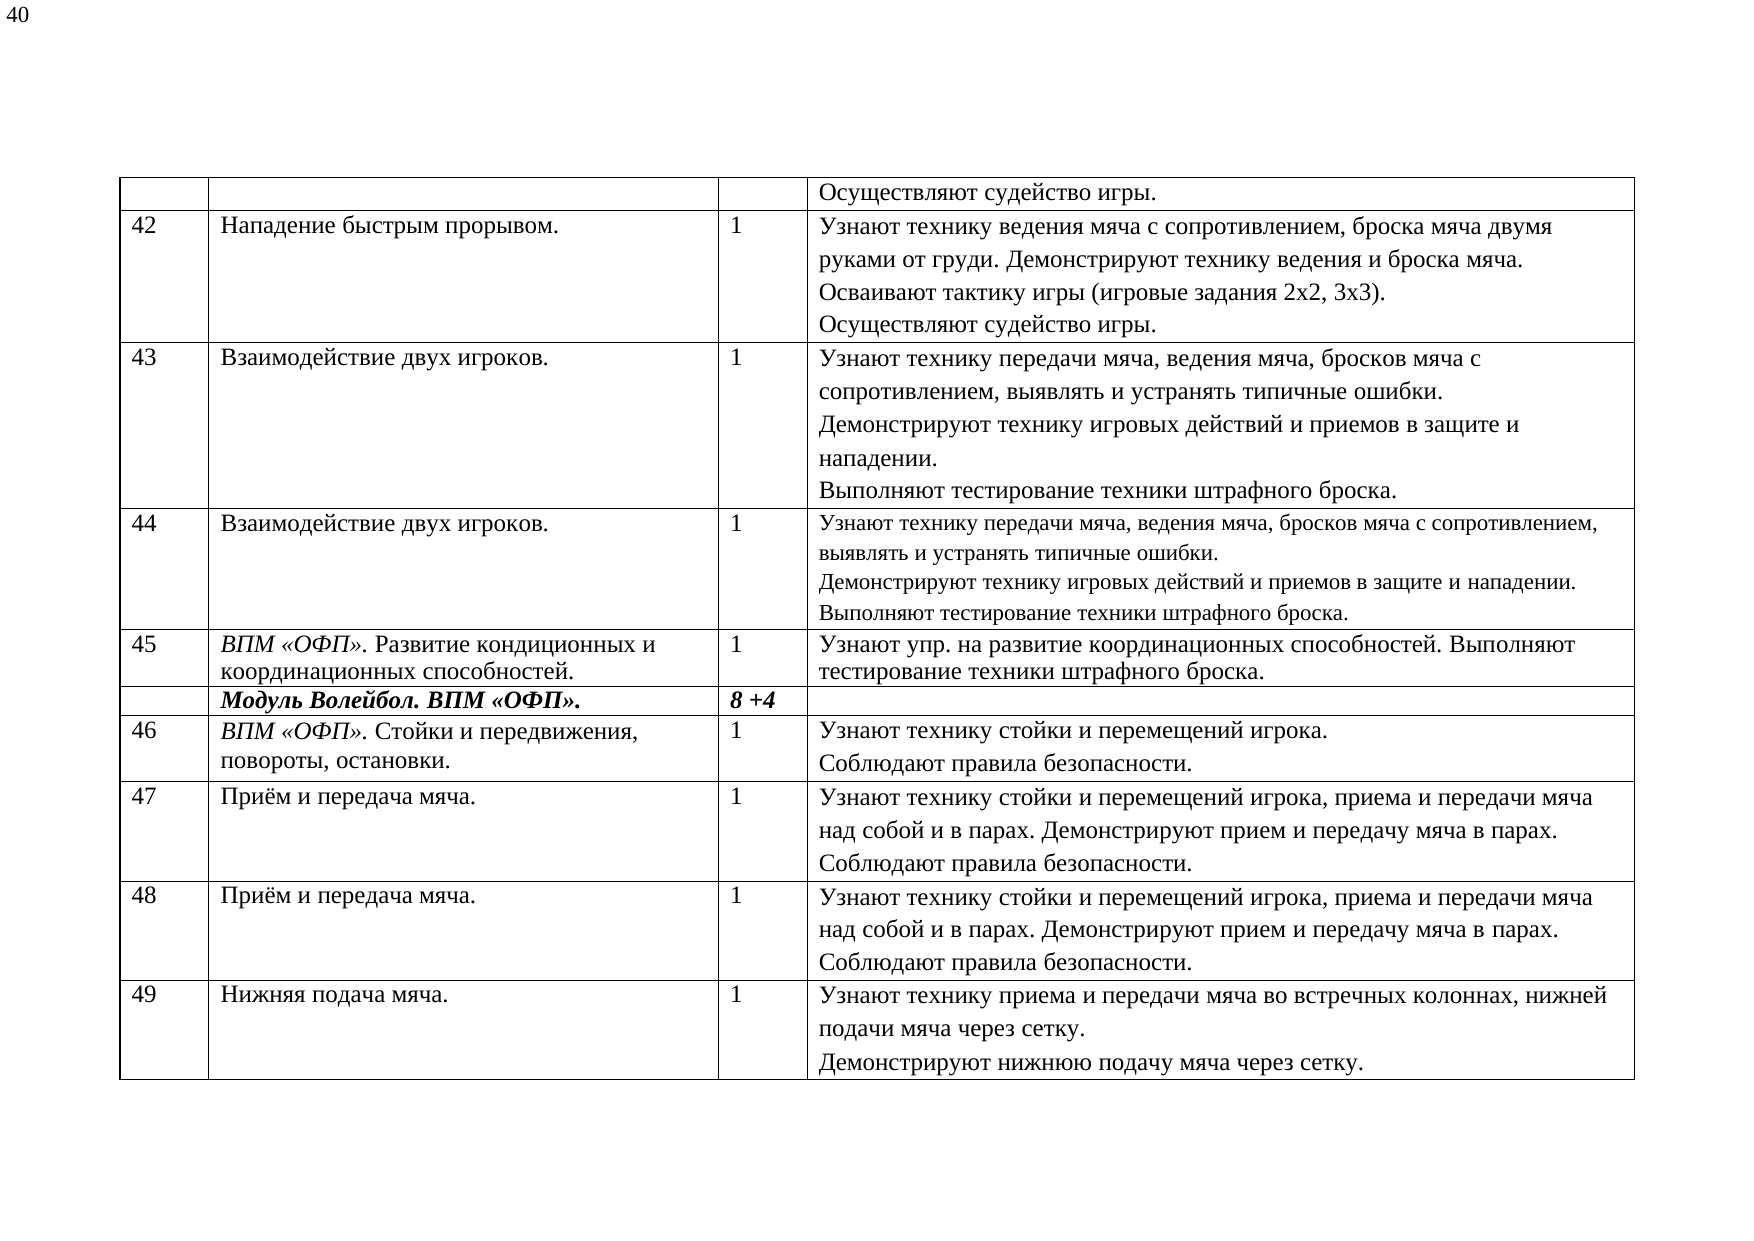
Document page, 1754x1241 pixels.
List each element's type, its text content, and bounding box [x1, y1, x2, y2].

table_cell Узнают технику стойки и перемещений игрока, приема и передачи мяча над собой и в парах. Демонстрируют прием и передачу мяча в парах. Соблюдают правила безопасности. [808, 782, 1634, 881]
table_cell 42 [121, 211, 208, 342]
table_cell Приём и передача мяча. [209, 882, 718, 979]
table_header [209, 178, 718, 210]
table_cell 1 [719, 509, 807, 629]
table_cell Узнают упр. на развитие координационных способностей. Выполняют тестирование техники штрафного броска. [808, 630, 1634, 686]
table_cell [808, 687, 1634, 715]
table_cell 48 [121, 882, 208, 979]
table_cell 49 [121, 981, 208, 1079]
table_cell 1 [719, 981, 807, 1079]
table_cell Приём и передача мяча. [209, 782, 718, 881]
table_cell Нападение быстрым прорывом. [209, 211, 718, 342]
table_cell 46 [121, 716, 208, 781]
table_cell Узнают технику передачи мяча, ведения мяча, бросков мяча с сопротивлением, выявлять и устранять типичные ошибки. Демонстрируют технику игровых действий и приемов в защите и нападении. Выполняют тестирование техники штрафного броска. [808, 509, 1634, 629]
table_cell 1 [719, 882, 807, 979]
table_header [719, 178, 807, 210]
table_cell Взаимодействие двух игроков. [209, 509, 718, 629]
table_cell 1 [719, 716, 807, 781]
table_cell 1 [719, 782, 807, 881]
table_cell Взаимодействие двух игроков. [209, 343, 718, 508]
table_cell Узнают технику передачи мяча, ведения мяча, бросков мяча с сопротивлением, выявлять и устранять типичные ошибки. Демонстрируют технику игровых действий и приемов в защите и нападении. Выполняют тестирование техники штрафного броска. [808, 343, 1634, 508]
table_cell ВПМ «ОФП». Стойки и передвижения, повороты, остановки. [209, 716, 718, 781]
table_cell 1 [719, 630, 807, 686]
table_header Осуществляют судейство игры. [808, 178, 1634, 210]
table_cell 1 [719, 343, 807, 508]
table_cell Модуль Волейбол. ВПМ «ОФП». [209, 687, 718, 715]
table_cell 43 [121, 343, 208, 508]
table_cell ВПМ «ОФП». Развитие кондиционных и координационных способностей. [209, 630, 718, 686]
table_cell Узнают технику стойки и перемещений игрока. Соблюдают правила безопасности. [808, 716, 1634, 781]
table_cell Узнают технику приема и передачи мяча во встречных колоннах, нижней подачи мяча через сетку. Демонстрируют нижнюю подачу мяча через сетку. [808, 981, 1634, 1079]
table_cell 47 [121, 782, 208, 881]
table_header [121, 178, 208, 210]
table_cell [121, 687, 208, 715]
table_cell 44 [121, 509, 208, 629]
table_cell 45 [121, 630, 208, 686]
table_cell 1 [719, 211, 807, 342]
table_cell 8 +4 [719, 687, 807, 715]
table_cell Узнают технику стойки и перемещений игрока, приема и передачи мяча над собой и в парах. Демонстрируют прием и передачу мяча в парах. Соблюдают правила безопасности. [808, 882, 1634, 979]
table_cell Нижняя подача мяча. [209, 981, 718, 1079]
